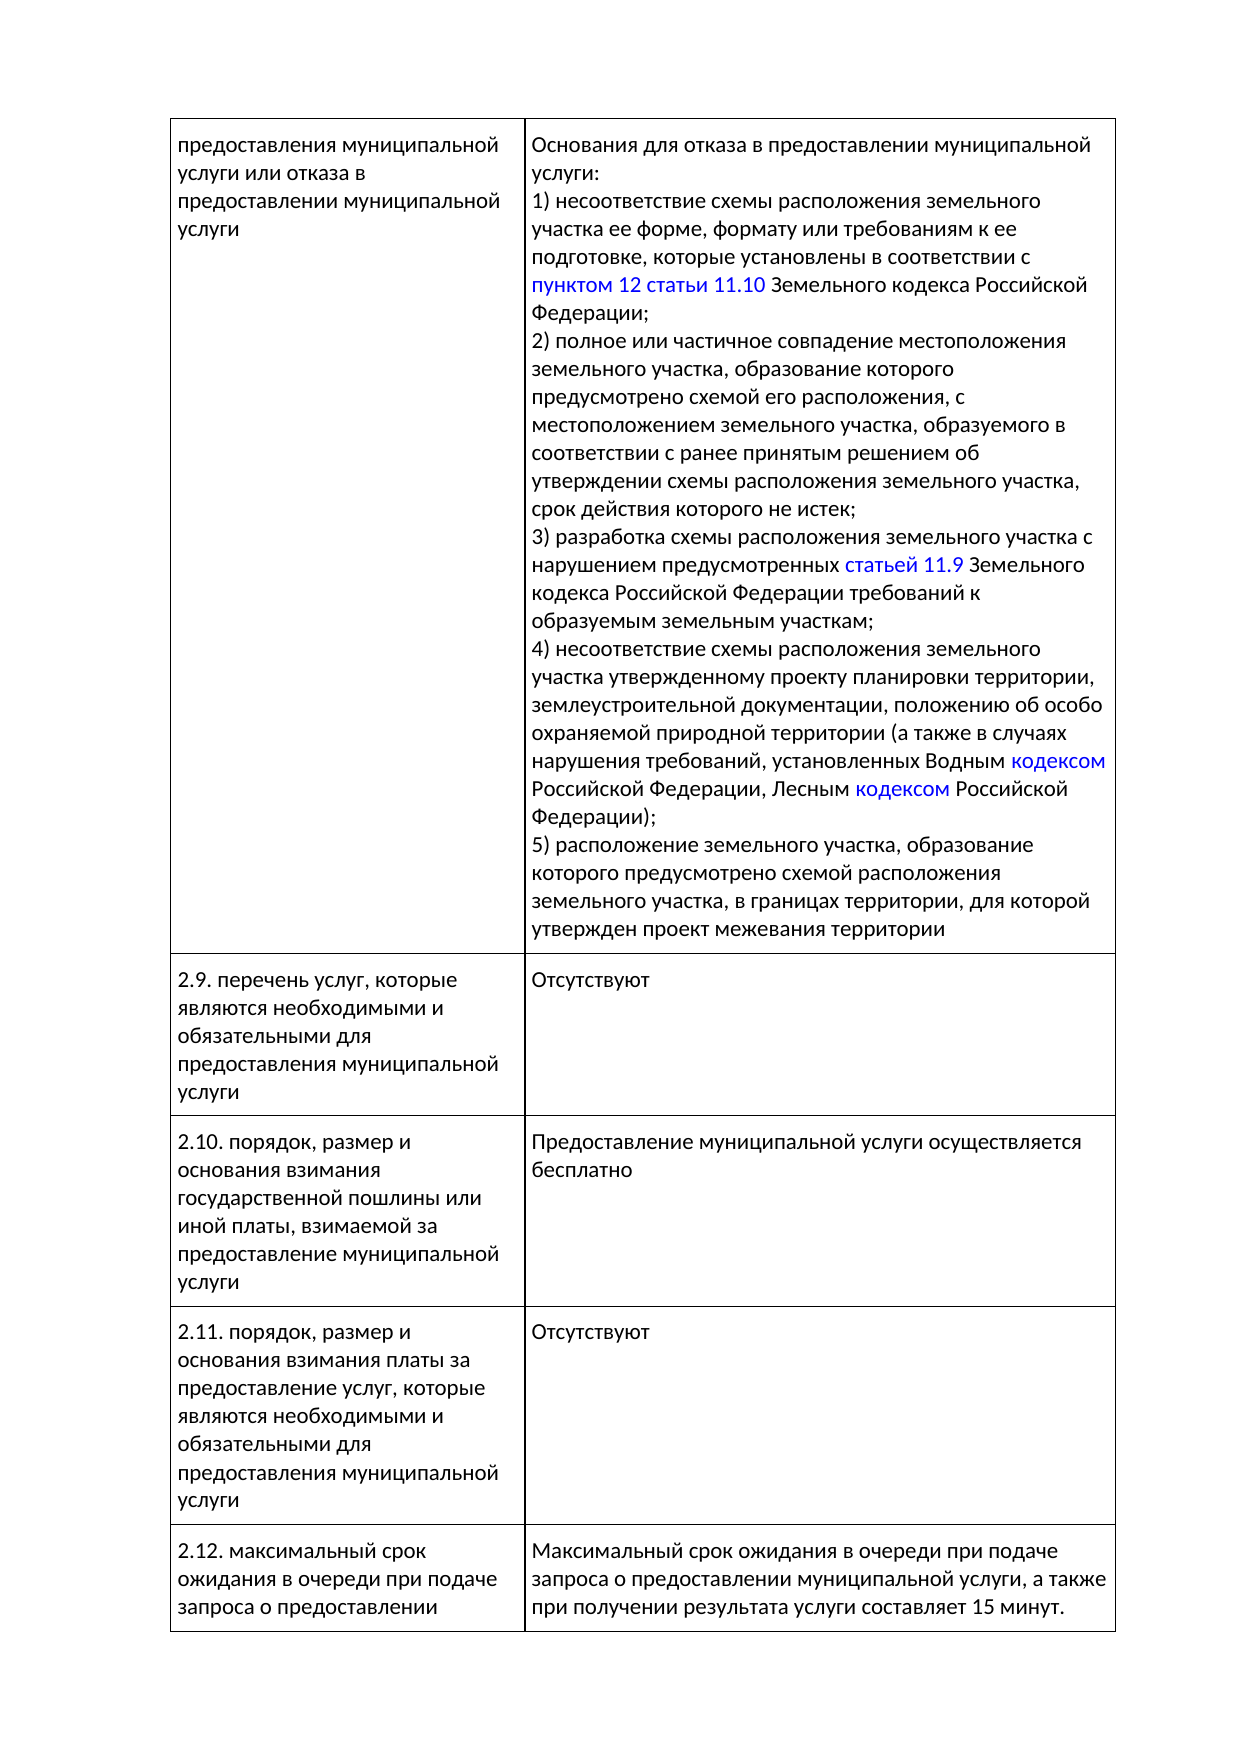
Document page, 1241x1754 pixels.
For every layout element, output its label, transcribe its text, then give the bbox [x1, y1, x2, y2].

table_cell 2.9. перечень услуг, которые являются необходимыми и обязательными для предоставления муниципальной услуги [171, 954, 524, 1115]
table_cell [526, 1525, 1115, 1631]
table_cell 2.11. порядок, размер и основания взимания платы за предоставление услуг, которые являются необходимыми и обязательными для предоставления муниципальной услуги [171, 1307, 524, 1524]
table_cell Предоставление муниципальной услуги осуществляется бесплатно [526, 1116, 1115, 1306]
table_cell 2.10. порядок, размер и основания взимания государственной пошлины или иной платы, взимаемой за предоставление муниципальной услуги [171, 1116, 524, 1306]
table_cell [171, 1525, 524, 1631]
table_cell Отсутствуют [526, 1307, 1115, 1524]
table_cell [171, 119, 524, 953]
table_cell Отсутствуют [526, 954, 1115, 1115]
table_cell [526, 119, 1115, 953]
